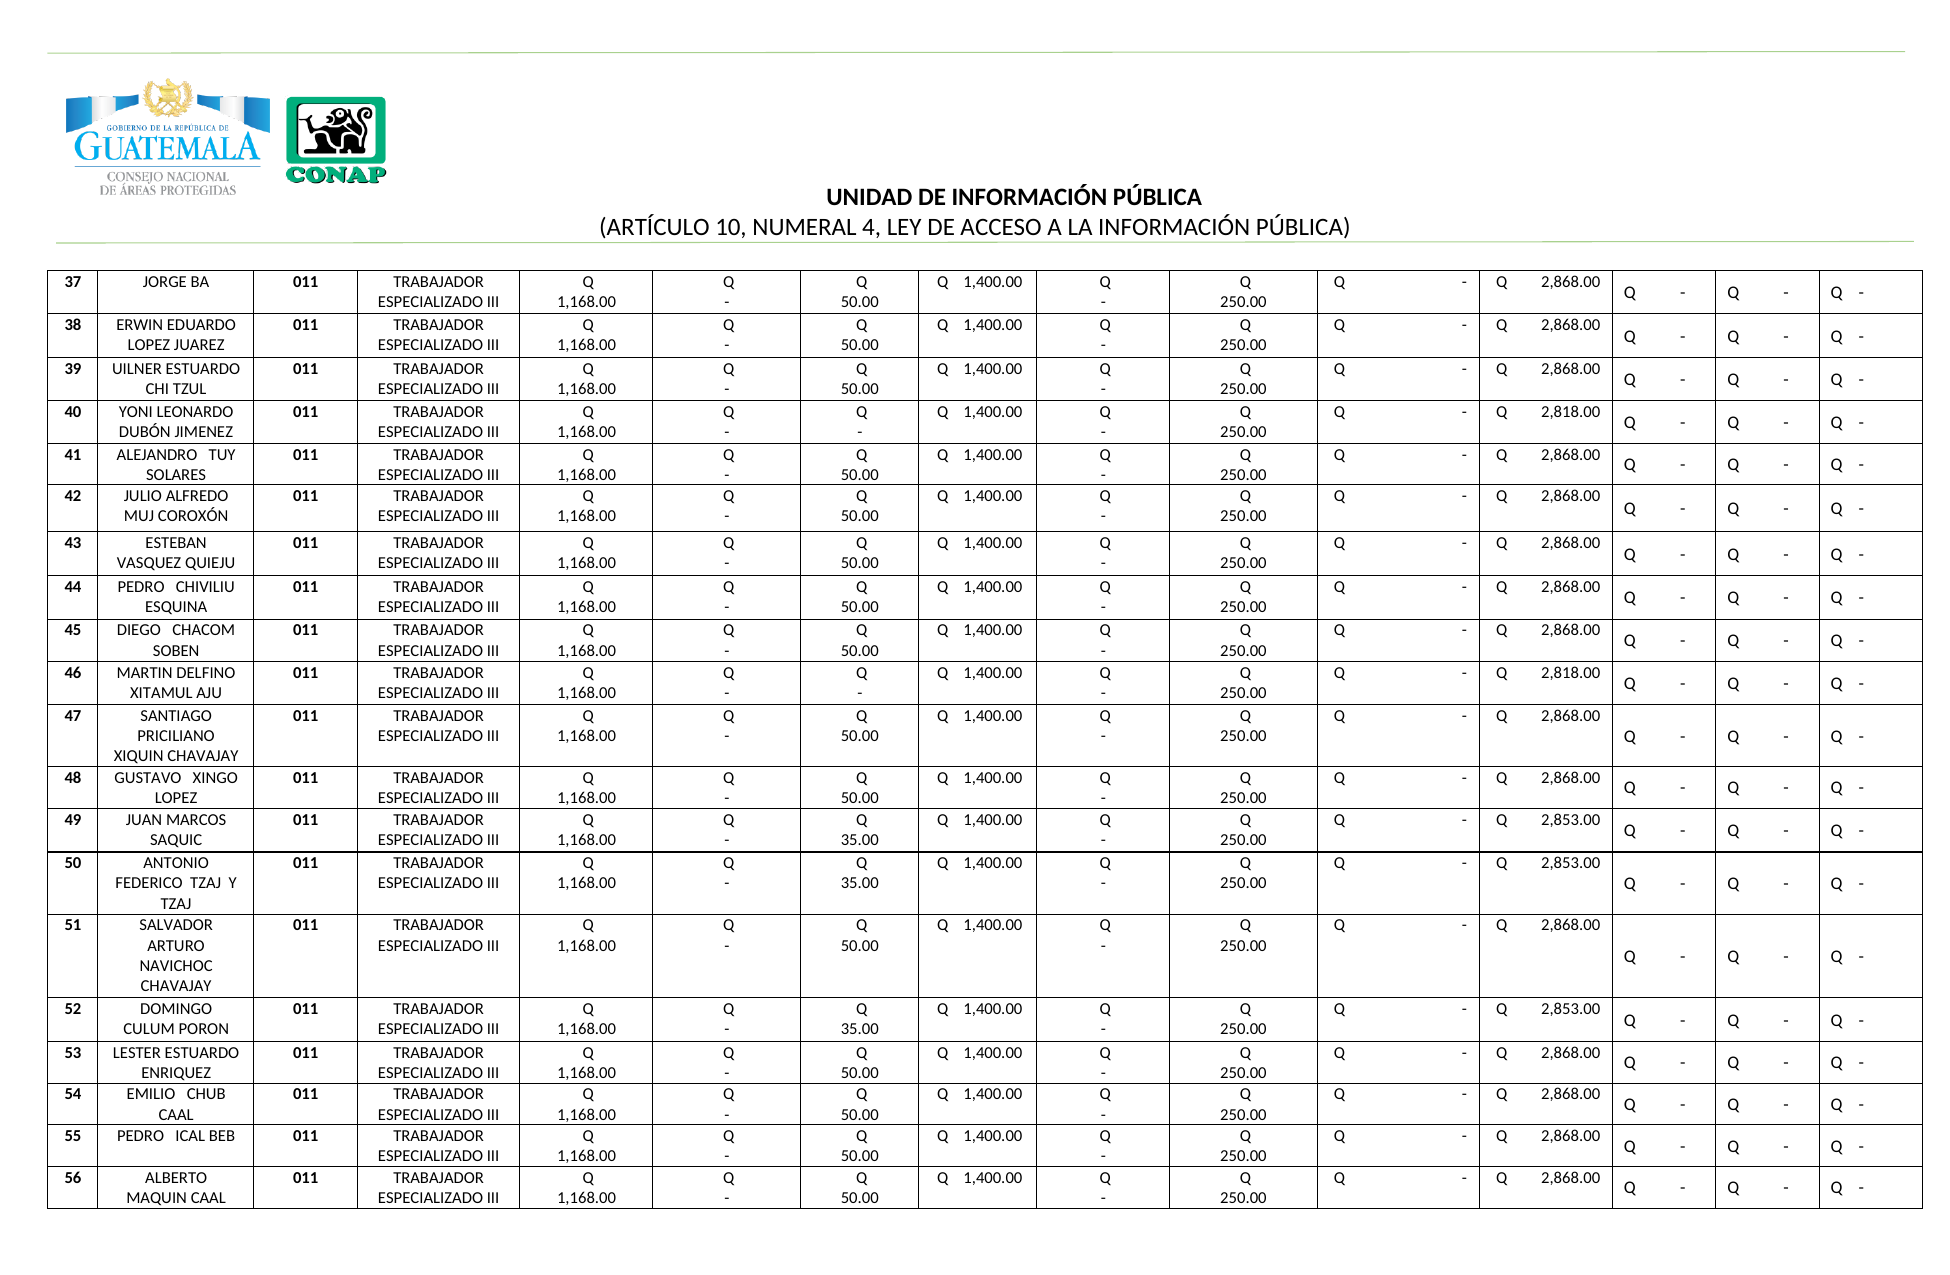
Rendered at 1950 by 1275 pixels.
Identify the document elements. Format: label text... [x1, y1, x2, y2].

table_cell Q 50.00 [801, 576, 918, 618]
table_cell Q - [1820, 1042, 1922, 1082]
table_cell Q - [653, 705, 800, 766]
table_cell Q - [1318, 620, 1479, 661]
table_cell Q - [1037, 1125, 1169, 1166]
table_cell TRABAJADOR ESPECIALIZADO III [358, 767, 519, 808]
table_cell 011 [254, 485, 357, 531]
table_cell 011 [254, 1042, 357, 1082]
table_cell 51 [48, 915, 97, 997]
table_cell Q - [1820, 314, 1922, 357]
table_cell Q - [1716, 358, 1819, 400]
table_cell Q 1,400.00 [919, 314, 1036, 357]
table_cell TRABAJADOR ESPECIALIZADO III [358, 998, 519, 1041]
table_cell 011 [254, 662, 357, 704]
table_cell 46 [48, 662, 97, 704]
table_cell TRABAJADOR ESPECIALIZADO III [358, 853, 519, 913]
table_cell Q - [1037, 809, 1169, 851]
table_cell Q - [1318, 809, 1479, 851]
table_cell Q - [1716, 401, 1819, 443]
table_cell 011 [254, 444, 357, 484]
table_cell Q 2,868.00 [1480, 1084, 1612, 1124]
table_cell Q - [1037, 705, 1169, 766]
table_cell Q - [1318, 853, 1479, 913]
table_cell 41 [48, 444, 97, 484]
table_cell 011 [254, 576, 357, 618]
table_cell Q - [653, 767, 800, 808]
table_cell Q - [1318, 1125, 1479, 1166]
table_cell Q 1,400.00 [919, 1125, 1036, 1166]
table_cell Q - [653, 576, 800, 618]
table_cell Q - [653, 485, 800, 531]
table_cell Q 1,400.00 [919, 705, 1036, 766]
table_cell Q - [1716, 620, 1819, 661]
table_cell Q 50.00 [801, 358, 918, 400]
table_cell 011 [254, 1084, 357, 1124]
table_cell Q - [1037, 662, 1169, 704]
table_cell Q 1,400.00 [919, 358, 1036, 400]
table_cell Q - [1820, 620, 1922, 661]
table_cell Q - [1318, 1084, 1479, 1124]
table_cell 53 [48, 1042, 97, 1082]
table_cell Q 2,868.00 [1480, 576, 1612, 618]
table_cell Q - [1820, 1125, 1922, 1166]
table_cell Q - [1318, 358, 1479, 400]
table_cell Q 35.00 [801, 853, 918, 913]
table_cell Q 1,168.00 [520, 358, 652, 400]
table_cell Q - [1318, 915, 1479, 997]
table_cell ALBERTO MAQUIN CAAL [98, 1167, 253, 1207]
table_cell Q - [801, 401, 918, 443]
table_cell Q 1,400.00 [919, 271, 1036, 313]
table_cell 011 [254, 620, 357, 661]
table_cell Q 50.00 [801, 705, 918, 766]
table_cell ESTEBAN VASQUEZ QUIEJU [98, 532, 253, 575]
table_cell EMILIO CHUB CAAL [98, 1084, 253, 1124]
table_cell Q 1,168.00 [520, 662, 652, 704]
table_cell JULIO ALFREDO MUJ COROXÓN [98, 485, 253, 531]
table_cell Q 1,400.00 [919, 444, 1036, 484]
table_cell Q - [1820, 705, 1922, 766]
table_cell ANTONIO FEDERICO TZAJ Y TZAJ [98, 853, 253, 913]
table_cell Q - [1820, 532, 1922, 575]
table_cell ERWIN EDUARDO LOPEZ JUAREZ [98, 314, 253, 357]
table_cell ALEJANDRO TUY SOLARES [98, 444, 253, 484]
table_cell 011 [254, 998, 357, 1041]
table_cell 43 [48, 532, 97, 575]
table_cell Q - [1613, 1167, 1715, 1207]
table_cell Q - [1716, 1167, 1819, 1207]
table_cell Q 35.00 [801, 809, 918, 851]
table_cell Q 2,868.00 [1480, 532, 1612, 575]
table_cell Q - [1613, 809, 1715, 851]
table_cell Q - [1716, 1042, 1819, 1082]
table_cell DIEGO CHACOM SOBEN [98, 620, 253, 661]
table_cell PEDRO ICAL BEB [98, 1125, 253, 1166]
table_cell 011 [254, 705, 357, 766]
table_cell Q - [1037, 314, 1169, 357]
table_cell Q - [801, 662, 918, 704]
table_cell Q - [1613, 358, 1715, 400]
table_cell 45 [48, 620, 97, 661]
table_cell Q 250.00 [1170, 485, 1317, 531]
table_cell 011 [254, 915, 357, 997]
table_cell Q 1,168.00 [520, 271, 652, 313]
table_cell LESTER ESTUARDO ENRIQUEZ [98, 1042, 253, 1082]
table_cell Q - [1318, 1167, 1479, 1207]
table_cell Q - [653, 444, 800, 484]
table_cell Q 250.00 [1170, 853, 1317, 913]
table_cell Q - [653, 853, 800, 913]
table_cell Q - [1820, 809, 1922, 851]
table_cell Q - [1613, 271, 1715, 313]
table_cell Q 50.00 [801, 1042, 918, 1082]
table_cell Q - [1820, 576, 1922, 618]
table_cell Q - [1613, 915, 1715, 997]
table_cell Q - [1318, 314, 1479, 357]
table_cell Q - [1318, 1042, 1479, 1082]
table_cell Q 2,868.00 [1480, 1125, 1612, 1166]
table_cell Q 1,168.00 [520, 1084, 652, 1124]
table_cell Q - [1716, 809, 1819, 851]
table_cell Q - [1613, 998, 1715, 1041]
table_cell Q 1,400.00 [919, 1084, 1036, 1124]
table_cell 011 [254, 1125, 357, 1166]
table_cell MARTIN DELFINO XITAMUL AJU [98, 662, 253, 704]
table_cell 54 [48, 1084, 97, 1124]
table_cell Q - [1716, 767, 1819, 808]
table_cell Q - [1613, 532, 1715, 575]
table_cell Q 1,168.00 [520, 809, 652, 851]
table_cell 56 [48, 1167, 97, 1207]
table_cell Q - [1716, 576, 1819, 618]
table_cell Q 250.00 [1170, 271, 1317, 313]
table_cell Q - [1613, 705, 1715, 766]
table_cell Q - [1037, 620, 1169, 661]
table_cell Q 50.00 [801, 1084, 918, 1124]
table_cell Q 250.00 [1170, 358, 1317, 400]
table_cell Q - [1716, 705, 1819, 766]
table_cell Q 2,868.00 [1480, 271, 1612, 313]
table_cell Q 1,400.00 [919, 809, 1036, 851]
table_cell Q - [1820, 915, 1922, 997]
table_cell Q - [1613, 767, 1715, 808]
table_cell Q - [653, 1084, 800, 1124]
picture [47, 73, 402, 205]
table_cell SALVADOR ARTURO NAVICHOC CHAVAJAY [98, 915, 253, 997]
table_cell Q - [653, 271, 800, 313]
table_cell Q 250.00 [1170, 314, 1317, 357]
table_cell Q - [1318, 485, 1479, 531]
table_cell 011 [254, 853, 357, 913]
table_cell TRABAJADOR ESPECIALIZADO III [358, 314, 519, 357]
table_cell Q 250.00 [1170, 705, 1317, 766]
table_cell TRABAJADOR ESPECIALIZADO III [358, 401, 519, 443]
table_cell Q 50.00 [801, 1167, 918, 1207]
table_cell TRABAJADOR ESPECIALIZADO III [358, 662, 519, 704]
table_cell Q 250.00 [1170, 809, 1317, 851]
table_cell Q 50.00 [801, 485, 918, 531]
table_cell YONI LEONARDO DUBÓN JIMENEZ [98, 401, 253, 443]
table_cell Q 250.00 [1170, 1167, 1317, 1207]
table_cell Q - [1613, 314, 1715, 357]
table_cell Q - [1613, 662, 1715, 704]
table_cell 48 [48, 767, 97, 808]
table_cell Q 2,868.00 [1480, 767, 1612, 808]
table_cell JUAN MARCOS SAQUIC [98, 809, 253, 851]
table_cell Q 1,400.00 [919, 998, 1036, 1041]
table_cell TRABAJADOR ESPECIALIZADO III [358, 705, 519, 766]
table_cell Q - [1716, 485, 1819, 531]
table_cell TRABAJADOR ESPECIALIZADO III [358, 915, 519, 997]
table_cell 011 [254, 809, 357, 851]
table_cell Q 1,168.00 [520, 853, 652, 913]
table_cell Q 1,168.00 [520, 1042, 652, 1082]
table_cell Q - [653, 1125, 800, 1166]
table_cell TRABAJADOR ESPECIALIZADO III [358, 576, 519, 618]
table_cell Q - [1613, 620, 1715, 661]
table_cell 39 [48, 358, 97, 400]
table_cell UILNER ESTUARDO CHI TZUL [98, 358, 253, 400]
table_cell Q 1,400.00 [919, 853, 1036, 913]
table_cell Q 1,168.00 [520, 1125, 652, 1166]
table_cell Q 250.00 [1170, 1042, 1317, 1082]
table_cell 42 [48, 485, 97, 531]
table_cell Q - [1820, 1167, 1922, 1207]
table_cell Q - [1820, 444, 1922, 484]
table_cell Q - [1820, 1084, 1922, 1124]
table_cell Q 1,400.00 [919, 401, 1036, 443]
table_cell Q 250.00 [1170, 532, 1317, 575]
table_cell Q 1,168.00 [520, 1167, 652, 1207]
table_cell Q 1,400.00 [919, 1042, 1036, 1082]
table_cell Q - [1613, 485, 1715, 531]
table_cell Q - [1820, 662, 1922, 704]
table_cell Q - [1037, 532, 1169, 575]
table_cell Q - [1613, 444, 1715, 484]
table_cell Q - [1318, 662, 1479, 704]
table_cell Q - [653, 620, 800, 661]
table_cell JORGE BA [98, 271, 253, 313]
table_cell Q - [1318, 576, 1479, 618]
table_cell 44 [48, 576, 97, 618]
table_cell Q - [1820, 271, 1922, 313]
table_cell Q 1,168.00 [520, 532, 652, 575]
table_cell 49 [48, 809, 97, 851]
table_cell Q 1,400.00 [919, 620, 1036, 661]
table_cell Q - [1716, 998, 1819, 1041]
table_cell Q - [1318, 705, 1479, 766]
table_cell Q - [1613, 1084, 1715, 1124]
table_cell 37 [48, 271, 97, 313]
table_cell TRABAJADOR ESPECIALIZADO III [358, 358, 519, 400]
table_cell Q 2,868.00 [1480, 485, 1612, 531]
table_cell Q - [1318, 532, 1479, 575]
table_cell TRABAJADOR ESPECIALIZADO III [358, 271, 519, 313]
table_cell Q 250.00 [1170, 998, 1317, 1041]
table_cell Q - [1037, 853, 1169, 913]
table_cell Q - [1716, 444, 1819, 484]
table_cell Q 250.00 [1170, 915, 1317, 997]
table_cell Q 1,400.00 [919, 532, 1036, 575]
table_cell Q 1,400.00 [919, 662, 1036, 704]
table_cell Q 1,168.00 [520, 485, 652, 531]
table_cell 011 [254, 1167, 357, 1207]
table_cell TRABAJADOR ESPECIALIZADO III [358, 1125, 519, 1166]
table_cell Q - [1613, 853, 1715, 913]
table_cell 011 [254, 401, 357, 443]
table_cell Q - [1613, 576, 1715, 618]
table_cell Q - [1820, 767, 1922, 808]
table_cell TRABAJADOR ESPECIALIZADO III [358, 1084, 519, 1124]
table_cell Q - [1037, 271, 1169, 313]
table_cell Q 1,168.00 [520, 401, 652, 443]
table_cell Q 2,853.00 [1480, 809, 1612, 851]
table_cell SANTIAGO PRICILIANO XIQUIN CHAVAJAY [98, 705, 253, 766]
table_cell Q - [653, 314, 800, 357]
table_cell Q 50.00 [801, 1125, 918, 1166]
table_cell 011 [254, 532, 357, 575]
table_cell Q 1,168.00 [520, 767, 652, 808]
table_cell Q - [1037, 915, 1169, 997]
table_cell Q - [1318, 998, 1479, 1041]
table_cell Q 50.00 [801, 444, 918, 484]
table_cell 38 [48, 314, 97, 357]
table_cell Q - [1037, 1084, 1169, 1124]
table_cell GUSTAVO XINGO LOPEZ [98, 767, 253, 808]
table_cell Q - [1716, 662, 1819, 704]
table_cell Q 50.00 [801, 767, 918, 808]
table_cell Q - [1820, 358, 1922, 400]
table_cell Q 50.00 [801, 314, 918, 357]
table_cell Q - [1820, 998, 1922, 1041]
table_cell Q - [653, 809, 800, 851]
table_cell Q 50.00 [801, 532, 918, 575]
table_cell Q - [1716, 314, 1819, 357]
table_cell Q - [1037, 576, 1169, 618]
table_cell DOMINGO CULUM PORON [98, 998, 253, 1041]
table_cell Q - [1318, 444, 1479, 484]
table_cell Q - [653, 662, 800, 704]
table_cell Q - [1716, 271, 1819, 313]
table_cell Q - [1037, 767, 1169, 808]
table_cell Q 50.00 [801, 271, 918, 313]
table_cell 40 [48, 401, 97, 443]
table_cell Q 2,818.00 [1480, 662, 1612, 704]
table_cell Q - [1716, 915, 1819, 997]
table_cell Q 250.00 [1170, 767, 1317, 808]
table_cell Q - [1318, 767, 1479, 808]
table_cell Q 2,868.00 [1480, 1042, 1612, 1082]
table_cell Q - [1716, 532, 1819, 575]
table_cell Q - [653, 998, 800, 1041]
table_cell Q 1,168.00 [520, 998, 652, 1041]
table_cell Q 2,868.00 [1480, 915, 1612, 997]
table_cell Q 1,168.00 [520, 705, 652, 766]
table_cell Q - [1318, 271, 1479, 313]
table_cell Q 2,868.00 [1480, 444, 1612, 484]
table_cell Q 35.00 [801, 998, 918, 1041]
table_cell Q 1,168.00 [520, 620, 652, 661]
table_cell TRABAJADOR ESPECIALIZADO III [358, 444, 519, 484]
table_cell Q 250.00 [1170, 1125, 1317, 1166]
table_cell Q 50.00 [801, 915, 918, 997]
table_cell Q - [1613, 401, 1715, 443]
table_cell Q 250.00 [1170, 401, 1317, 443]
table_cell 47 [48, 705, 97, 766]
table_cell Q - [1037, 485, 1169, 531]
table_cell Q - [1037, 998, 1169, 1041]
table_cell 50 [48, 853, 97, 913]
table_cell Q 1,400.00 [919, 767, 1036, 808]
table_cell Q - [1716, 1084, 1819, 1124]
table_cell Q - [1613, 1125, 1715, 1166]
table_cell Q 2,868.00 [1480, 1167, 1612, 1207]
table_cell 011 [254, 314, 357, 357]
table_cell Q 2,818.00 [1480, 401, 1612, 443]
table_cell Q 2,853.00 [1480, 998, 1612, 1041]
table_cell Q - [1613, 1042, 1715, 1082]
table_cell Q - [1037, 1167, 1169, 1207]
table_cell Q - [1820, 401, 1922, 443]
table_cell 011 [254, 767, 357, 808]
table_cell 011 [254, 358, 357, 400]
table_cell Q 1,400.00 [919, 485, 1036, 531]
table_cell Q - [653, 1167, 800, 1207]
table_cell Q 1,168.00 [520, 314, 652, 357]
table_cell Q 2,868.00 [1480, 314, 1612, 357]
table_cell Q 1,168.00 [520, 915, 652, 997]
table_cell Q - [1820, 853, 1922, 913]
table_cell Q - [653, 915, 800, 997]
table_cell Q 2,868.00 [1480, 620, 1612, 661]
table_cell Q - [653, 532, 800, 575]
table_cell TRABAJADOR ESPECIALIZADO III [358, 532, 519, 575]
table_cell Q - [1037, 358, 1169, 400]
table_cell TRABAJADOR ESPECIALIZADO III [358, 1042, 519, 1082]
table_cell Q 250.00 [1170, 576, 1317, 618]
table_cell Q 250.00 [1170, 662, 1317, 704]
table_cell Q - [1037, 1042, 1169, 1082]
table_cell 55 [48, 1125, 97, 1166]
table_cell Q 250.00 [1170, 1084, 1317, 1124]
table_cell TRABAJADOR ESPECIALIZADO III [358, 620, 519, 661]
table_cell Q 1,400.00 [919, 576, 1036, 618]
table_cell Q 1,400.00 [919, 915, 1036, 997]
table_cell Q 2,868.00 [1480, 358, 1612, 400]
table_cell TRABAJADOR ESPECIALIZADO III [358, 485, 519, 531]
table_cell TRABAJADOR ESPECIALIZADO III [358, 809, 519, 851]
table_cell Q 2,853.00 [1480, 853, 1612, 913]
table_cell Q 1,168.00 [520, 444, 652, 484]
table_cell 52 [48, 998, 97, 1041]
table_cell Q - [653, 358, 800, 400]
table_cell Q - [653, 1042, 800, 1082]
table_cell TRABAJADOR ESPECIALIZADO III [358, 1167, 519, 1207]
table_cell 011 [254, 271, 357, 313]
table_cell Q - [1318, 401, 1479, 443]
table_cell Q 2,868.00 [1480, 705, 1612, 766]
table_cell Q 1,168.00 [520, 576, 652, 618]
table_cell Q - [1037, 444, 1169, 484]
table_cell Q - [1716, 853, 1819, 913]
table_cell Q 1,400.00 [919, 1167, 1036, 1207]
table_cell Q - [1037, 401, 1169, 443]
table_cell PEDRO CHIVILIU ESQUINA [98, 576, 253, 618]
table_cell Q - [1820, 485, 1922, 531]
table_cell Q 250.00 [1170, 620, 1317, 661]
table_cell Q - [1716, 1125, 1819, 1166]
table_cell Q 250.00 [1170, 444, 1317, 484]
table_cell Q - [653, 401, 800, 443]
table_cell Q 50.00 [801, 620, 918, 661]
